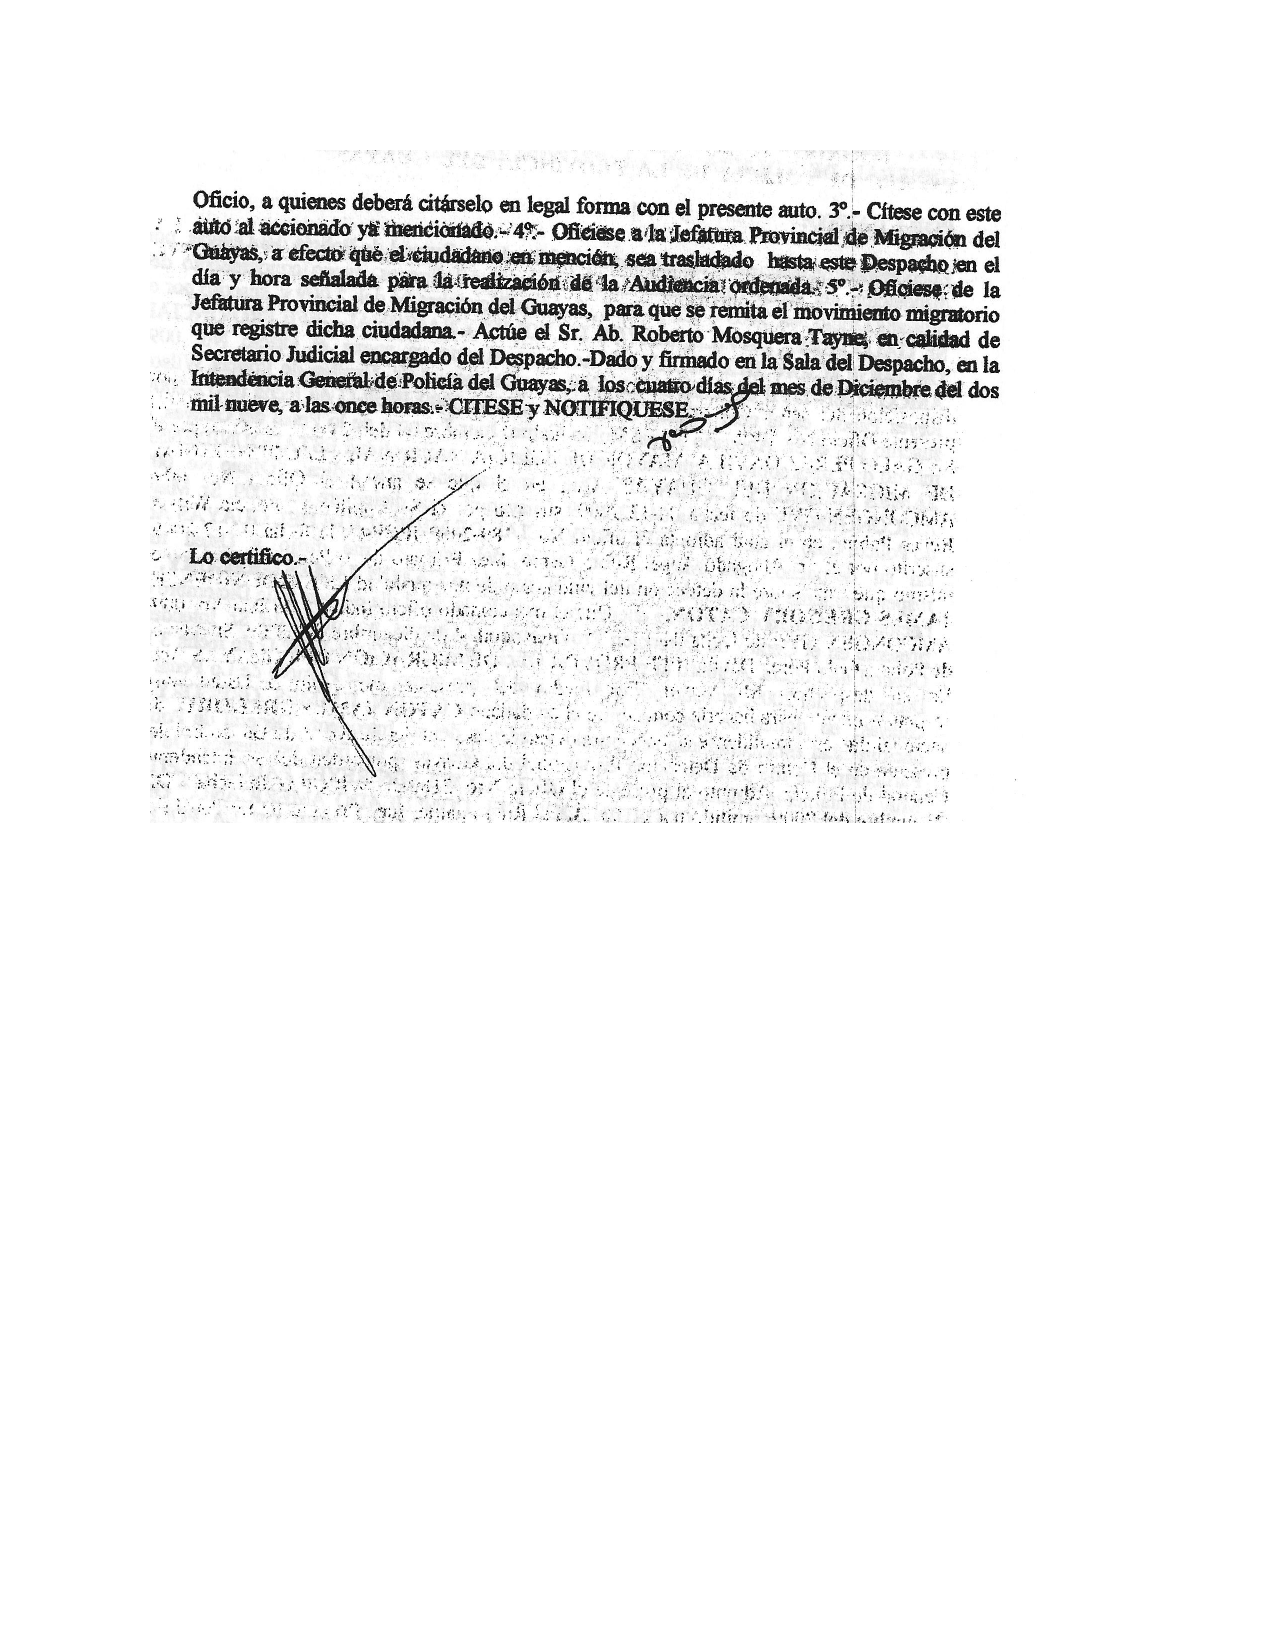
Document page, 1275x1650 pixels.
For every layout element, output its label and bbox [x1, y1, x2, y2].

picture [150, 150, 1037, 823]
